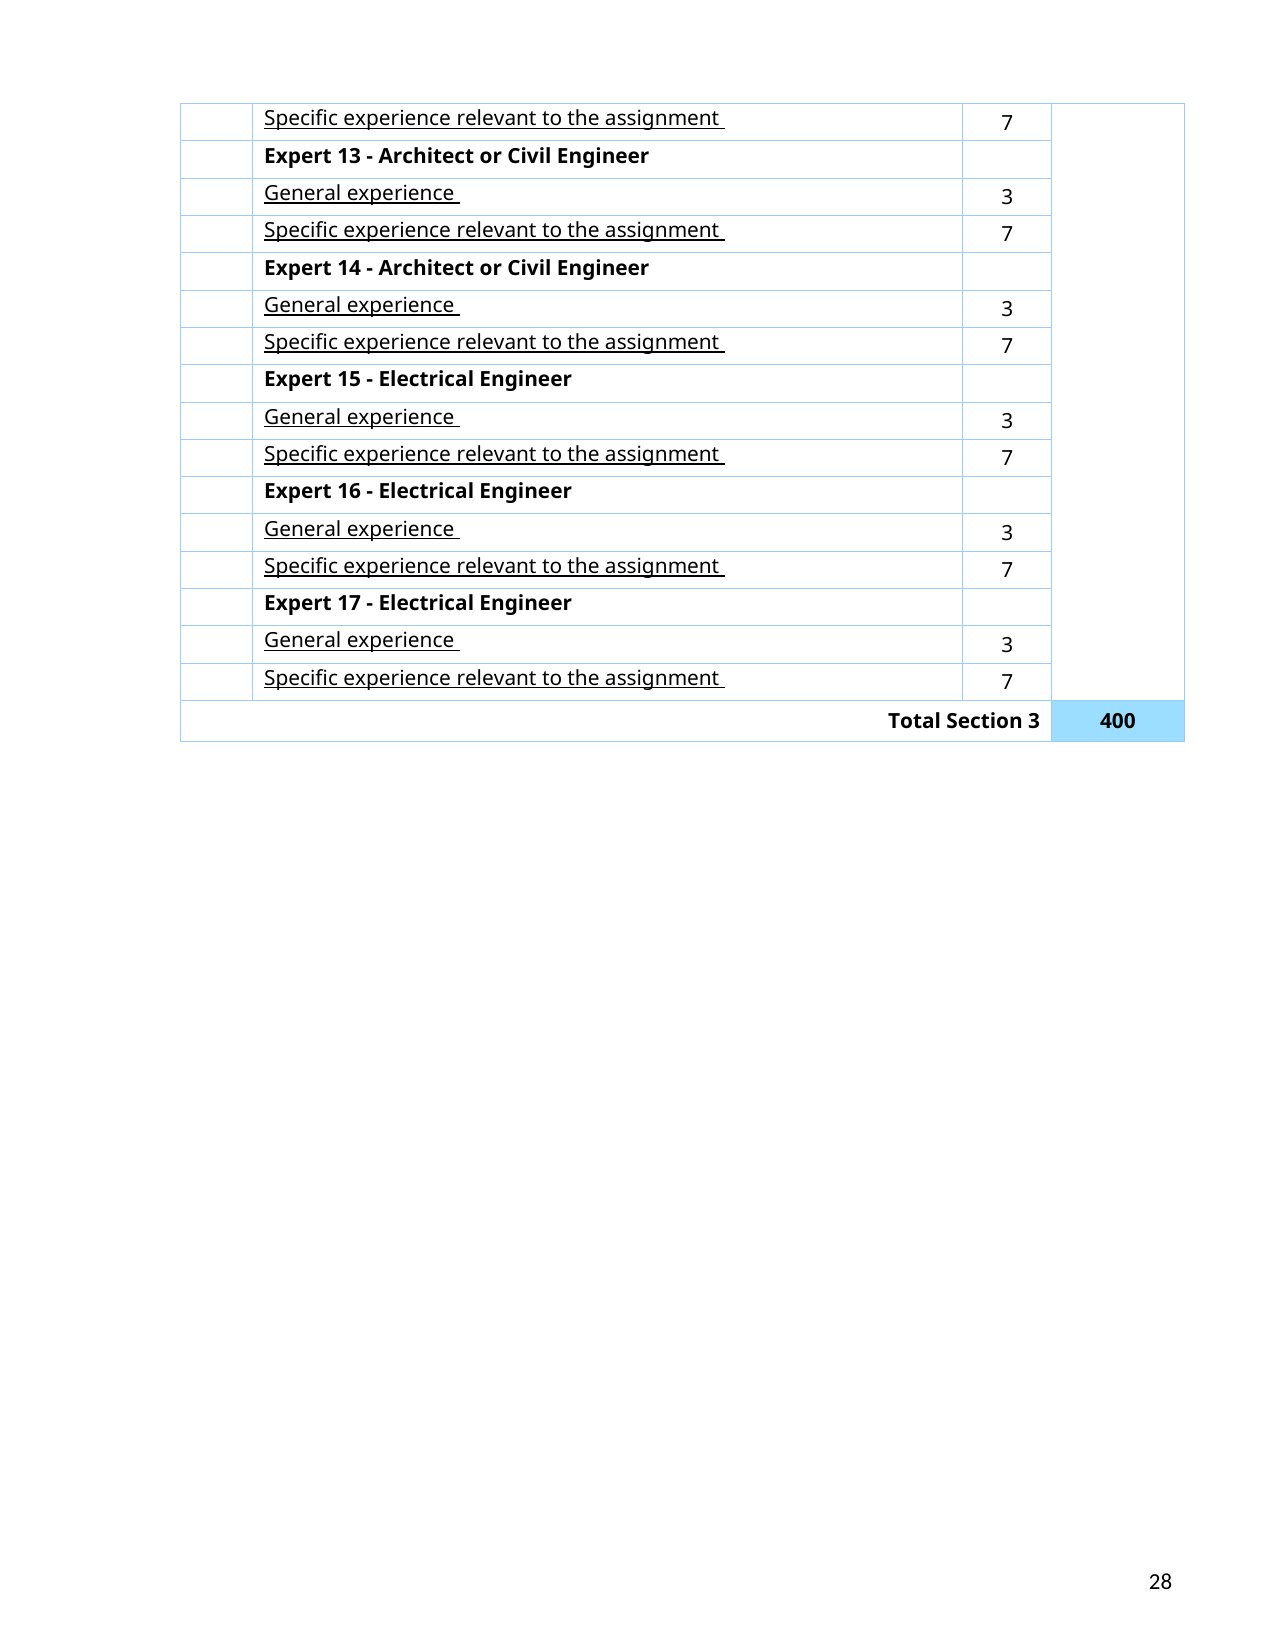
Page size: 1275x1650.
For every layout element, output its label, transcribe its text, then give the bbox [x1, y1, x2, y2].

table_cell [181, 552, 252, 588]
table_cell 3 [963, 403, 1051, 439]
table_cell Specific experience relevant to the assignment [253, 664, 962, 700]
table_cell General experience [253, 403, 962, 439]
table_cell [963, 365, 1051, 401]
table_cell 7 [963, 440, 1051, 476]
table_cell 7 [963, 328, 1051, 364]
table_cell [181, 141, 252, 178]
table_cell 7 [963, 552, 1051, 588]
table_cell [963, 477, 1051, 513]
table_cell Expert 13 - Architect or Civil Engineer [253, 141, 962, 178]
table_cell [181, 440, 252, 476]
table_cell General experience [253, 514, 962, 551]
table_cell 3 [963, 291, 1051, 327]
table_cell [181, 514, 252, 551]
table_cell 400 [1052, 701, 1184, 741]
table_cell [181, 253, 252, 289]
table_cell [181, 291, 252, 327]
table_cell Expert 17 - Electrical Engineer [253, 589, 962, 625]
table_cell [181, 216, 252, 252]
table_cell [181, 104, 252, 140]
table_cell Specific experience relevant to the assignment [253, 328, 962, 364]
table_cell 3 [963, 514, 1051, 551]
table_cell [253, 104, 962, 140]
table_cell [181, 589, 252, 625]
table_cell Expert 14 - Architect or Civil Engineer [253, 253, 962, 289]
table_cell [181, 365, 252, 401]
table_cell Expert 15 - Electrical Engineer [253, 365, 962, 401]
table_cell Specific experience relevant to the assignment [253, 552, 962, 588]
table_cell [963, 141, 1051, 178]
table_cell 7 [963, 664, 1051, 700]
table_cell [963, 253, 1051, 289]
table_cell 3 [963, 179, 1051, 215]
table_cell 7 [963, 216, 1051, 252]
table_cell Specific experience relevant to the assignment [253, 440, 962, 476]
table_cell General experience [253, 179, 962, 215]
table_cell 7 [963, 104, 1051, 140]
table_cell [181, 664, 252, 700]
table_cell 3 [963, 626, 1051, 662]
table_cell Expert 16 - Electrical Engineer [253, 477, 962, 513]
table_cell General experience [253, 626, 962, 662]
table_cell [181, 626, 252, 662]
table_cell [181, 477, 252, 513]
table_cell General experience [253, 291, 962, 327]
table_cell [181, 328, 252, 364]
table_cell Total Section 3 [181, 701, 1051, 741]
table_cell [253, 216, 962, 252]
table_cell [181, 179, 252, 215]
table_cell [181, 403, 252, 439]
table_cell [963, 589, 1051, 625]
